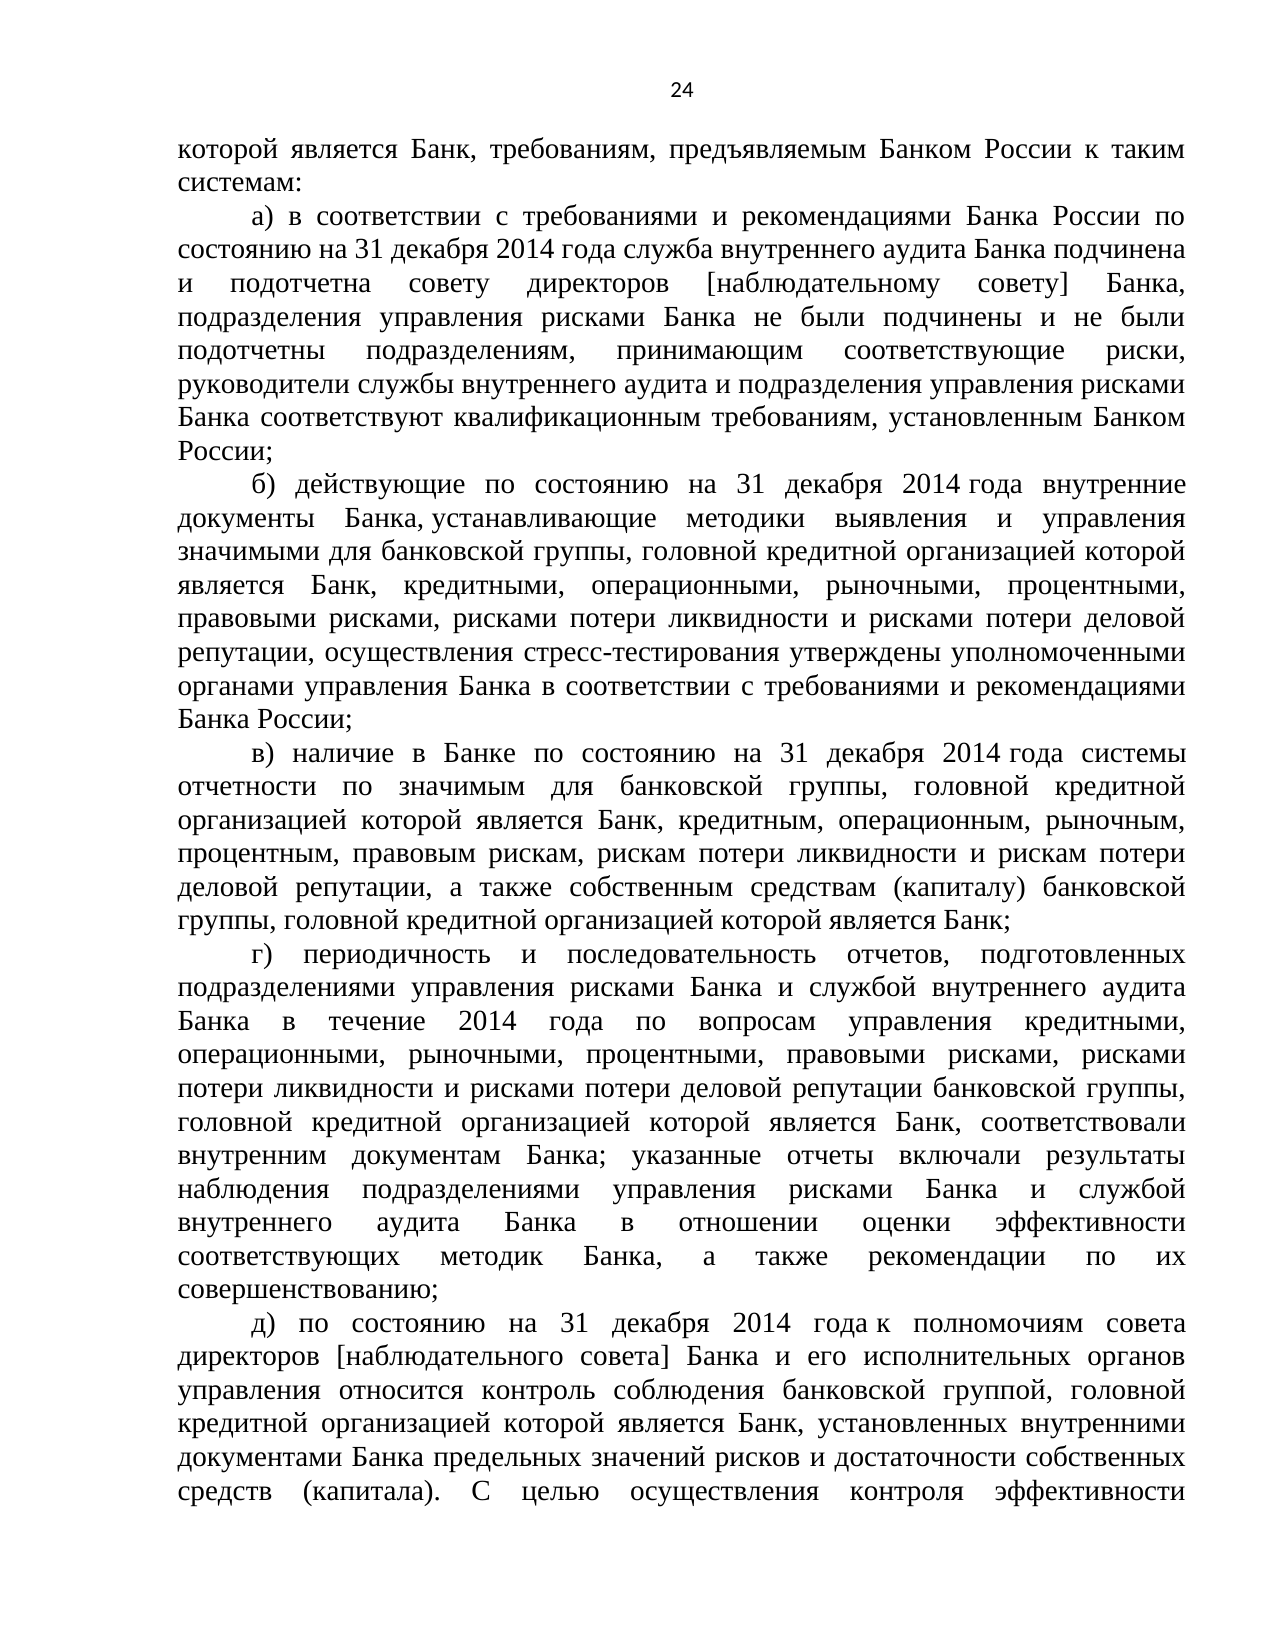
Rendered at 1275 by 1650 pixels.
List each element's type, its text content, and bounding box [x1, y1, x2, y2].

text в) наличие в Банке по состоянию на 31 декабря 2014 года системы отчетности по значимым для банковской группы, головной кредитной организацией которой является Банк, кредитным, операционным, рыночным, процентным, правовым рискам, рискам потери ликвидности и рискам потери деловой репутации, а также собственным средствам (капиталу) банковской группы, головной кредитной организацией которой является Банк; [177, 735, 1186, 936]
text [177, 1305, 1186, 1506]
text б) действующие по состоянию на 31 декабря 2014 года внутренние документы Банка, устанавливающие методики выявления и управления значимыми для банковской группы, головной кредитной организацией которой является Банк, кредитными, операционными, рыночными, процентными, правовыми рисками, рисками потери ликвидности и рисками потери деловой репутации, осуществления стресс-тестирования утверждены уполномоченными органами управления Банка в соответствии с требованиями и рекомендациями Банка России; [177, 466, 1186, 735]
text а) в соответствии с требованиями и рекомендациями Банка России по состоянию на 31 декабря 2014 года служба внутреннего аудита Банка подчинена и подотчетна совету директоров [наблюдательному совету] Банка, подразделения управления рисками Банка не были подчинены и не были подотчетны подразделениям, принимающим соответствующие риски, руководители службы внутреннего аудита и подразделения управления рисками Банка соответствуют квалификационным требованиям, установленным Банком России; [177, 198, 1186, 466]
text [177, 131, 1186, 198]
text г) периодичность и последовательность отчетов, подготовленных подразделениями управления рисками Банка и службой внутреннего аудита Банка в течение 2014 года по вопросам управления кредитными, операционными, рыночными, процентными, правовыми рисками, рисками потери ликвидности и рисками потери деловой репутации банковской группы, головной кредитной организацией которой является Банк, соответствовали внутренним документам Банка; указанные отчеты включали результаты наблюдения подразделениями управления рисками Банка и службой внутреннего аудита Банка в отношении оценки эффективности соответствующих методик Банка, а также рекомендации по их совершенствованию; [177, 936, 1186, 1305]
